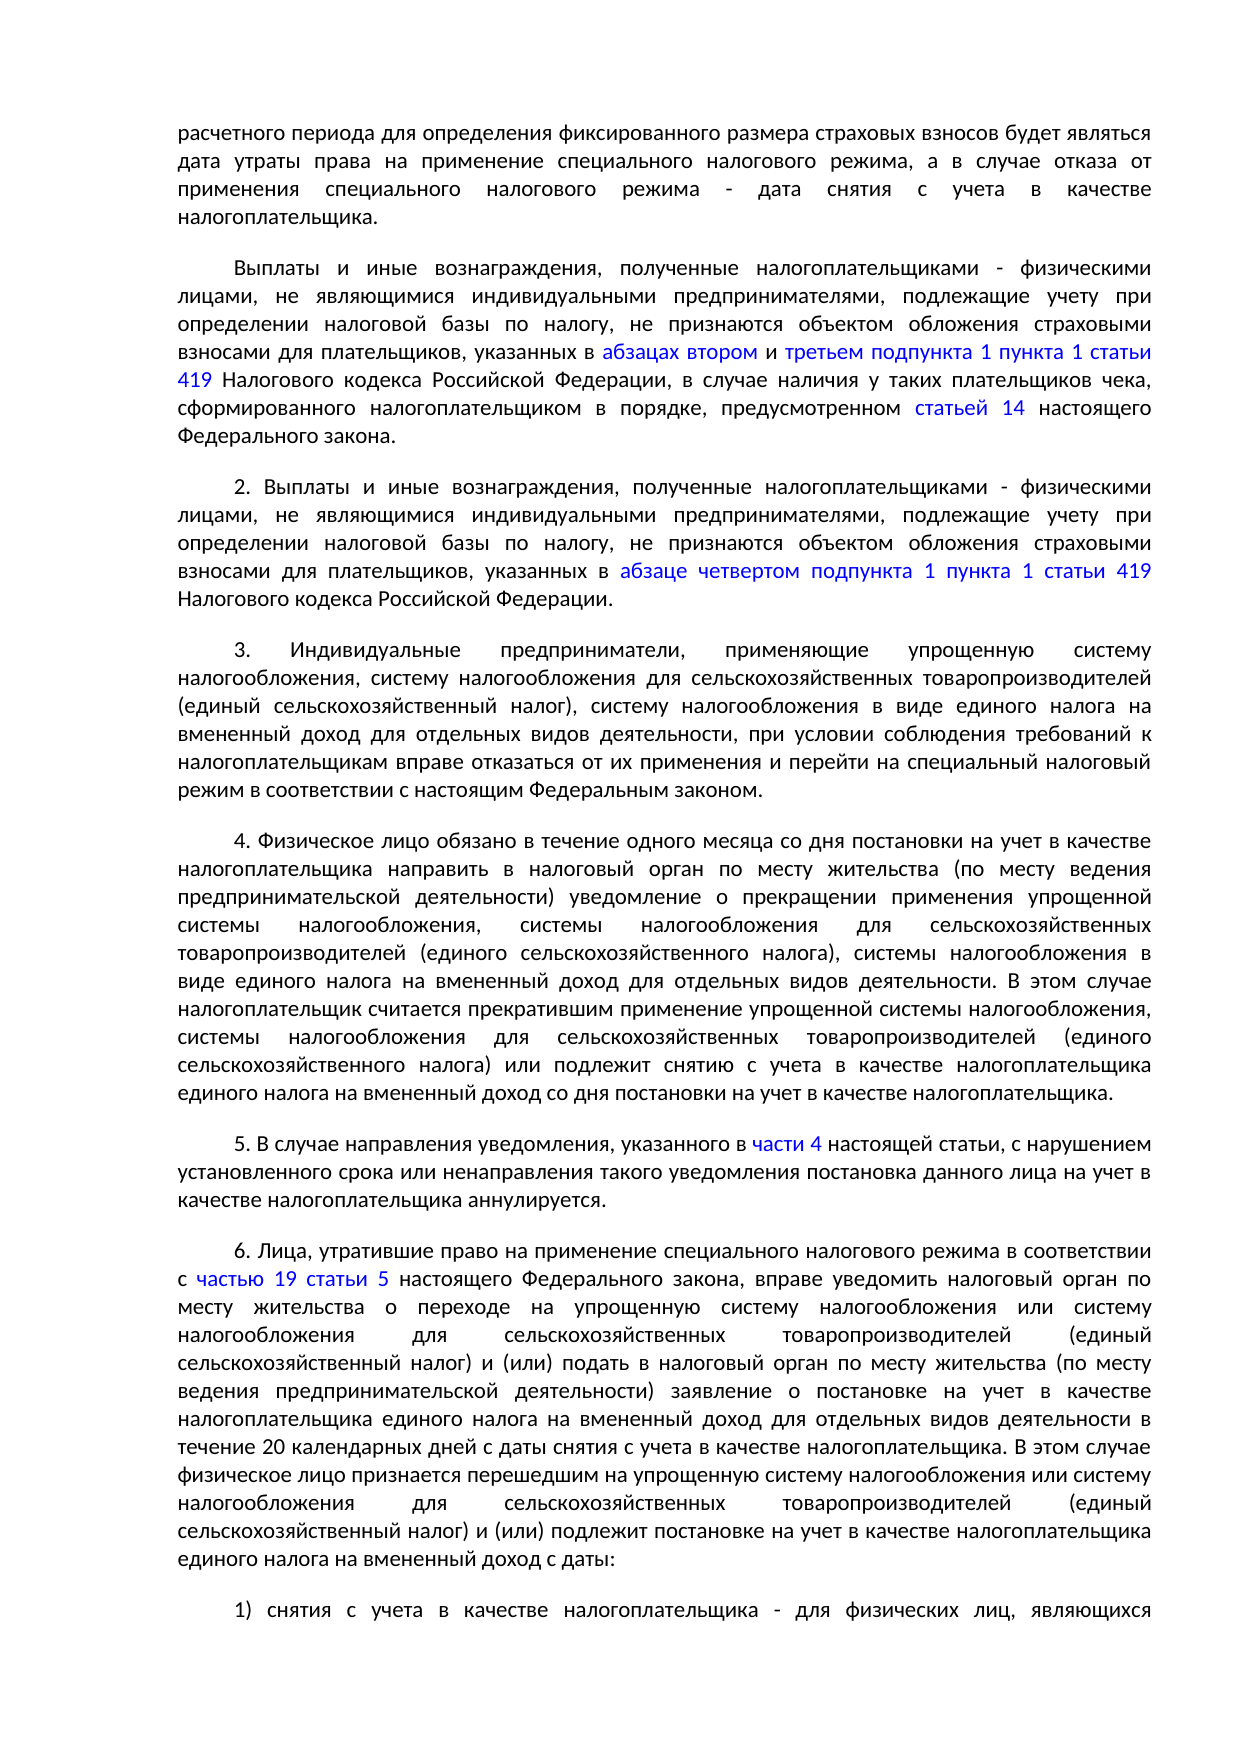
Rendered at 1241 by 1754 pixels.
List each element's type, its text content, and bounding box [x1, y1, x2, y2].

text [177, 118, 1152, 230]
text 4. Физическое лицо обязано в течение одного месяца со дня постановки на учет в качестве налогоплательщика направить в налоговый орган по месту жительства (по месту ведения предпринимательской деятельности) уведомление о прекращении применения упрощенной системы налогообложения, системы налогообложения для сельскохозяйственных товаропроизводителей (единого сельскохозяйственного налога), системы налогообложения в виде единого налога на вмененный доход для отдельных видов деятельности. В этом случае налогоплательщик считается прекратившим применение упрощенной системы налогообложения, системы налогообложения для сельскохозяйственных товаропроизводителей (единого сельскохозяйственного налога) или подлежит снятию с учета в качестве налогоплательщика единого налога на вмененный доход со дня постановки на учет в качестве налогоплательщика. [177, 826, 1152, 1106]
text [177, 1596, 1152, 1623]
text 3. Индивидуальные предприниматели, применяющие упрощенную систему налогообложения, систему налогообложения для сельскохозяйственных товаропроизводителей (единый сельскохозяйственный налог), систему налогообложения в виде единого налога на вмененный доход для отдельных видов деятельности, при условии соблюдения требований к налогоплательщикам вправе отказаться от их применения и перейти на специальный налоговый режим в соответствии с настоящим Федеральным законом. [177, 635, 1152, 803]
text 6. Лица, утратившие право на применение специального налогового режима в соответствии с частью 19 статьи 5 настоящего Федерального закона, вправе уведомить налоговый орган по месту жительства о переходе на упрощенную систему налогообложения или систему налогообложения для сельскохозяйственных товаропроизводителей (единый сельскохозяйственный налог) и (или) подать в налоговый орган по месту жительства (по месту ведения предпринимательской деятельности) заявление о постановке на учет в качестве налогоплательщика единого налога на вмененный доход для отдельных видов деятельности в течение 20 календарных дней с даты снятия с учета в качестве налогоплательщика. В этом случае физическое лицо признается перешедшим на упрощенную систему налогообложения или систему налогообложения для сельскохозяйственных товаропроизводителей (единый сельскохозяйственный налог) и (или) подлежит постановке на учет в качестве налогоплательщика единого налога на вмененный доход с даты: [177, 1236, 1152, 1573]
text Выплаты и иные вознаграждения, полученные налогоплательщиками - физическими лицами, не являющимися индивидуальными предпринимателями, подлежащие учету при определении налоговой базы по налогу, не признаются объектом обложения страховыми взносами для плательщиков, указанных в абзацах втором и третьем подпункта 1 пункта 1 статьи 419 Налогового кодекса Российской Федерации, в случае наличия у таких плательщиков чека, сформированного налогоплательщиком в порядке, предусмотренном статьей 14 настоящего Федерального закона. [177, 253, 1152, 449]
text 5. В случае направления уведомления, указанного в части 4 настоящей статьи, с нарушением установленного срока или ненаправления такого уведомления постановка данного лица на учет в качестве налогоплательщика аннулируется. [177, 1129, 1152, 1213]
text 2. Выплаты и иные вознаграждения, полученные налогоплательщиками - физическими лицами, не являющимися индивидуальными предпринимателями, подлежащие учету при определении налоговой базы по налогу, не признаются объектом обложения страховыми взносами для плательщиков, указанных в абзаце четвертом подпункта 1 пункта 1 статьи 419 Налогового кодекса Российской Федерации. [177, 472, 1152, 612]
